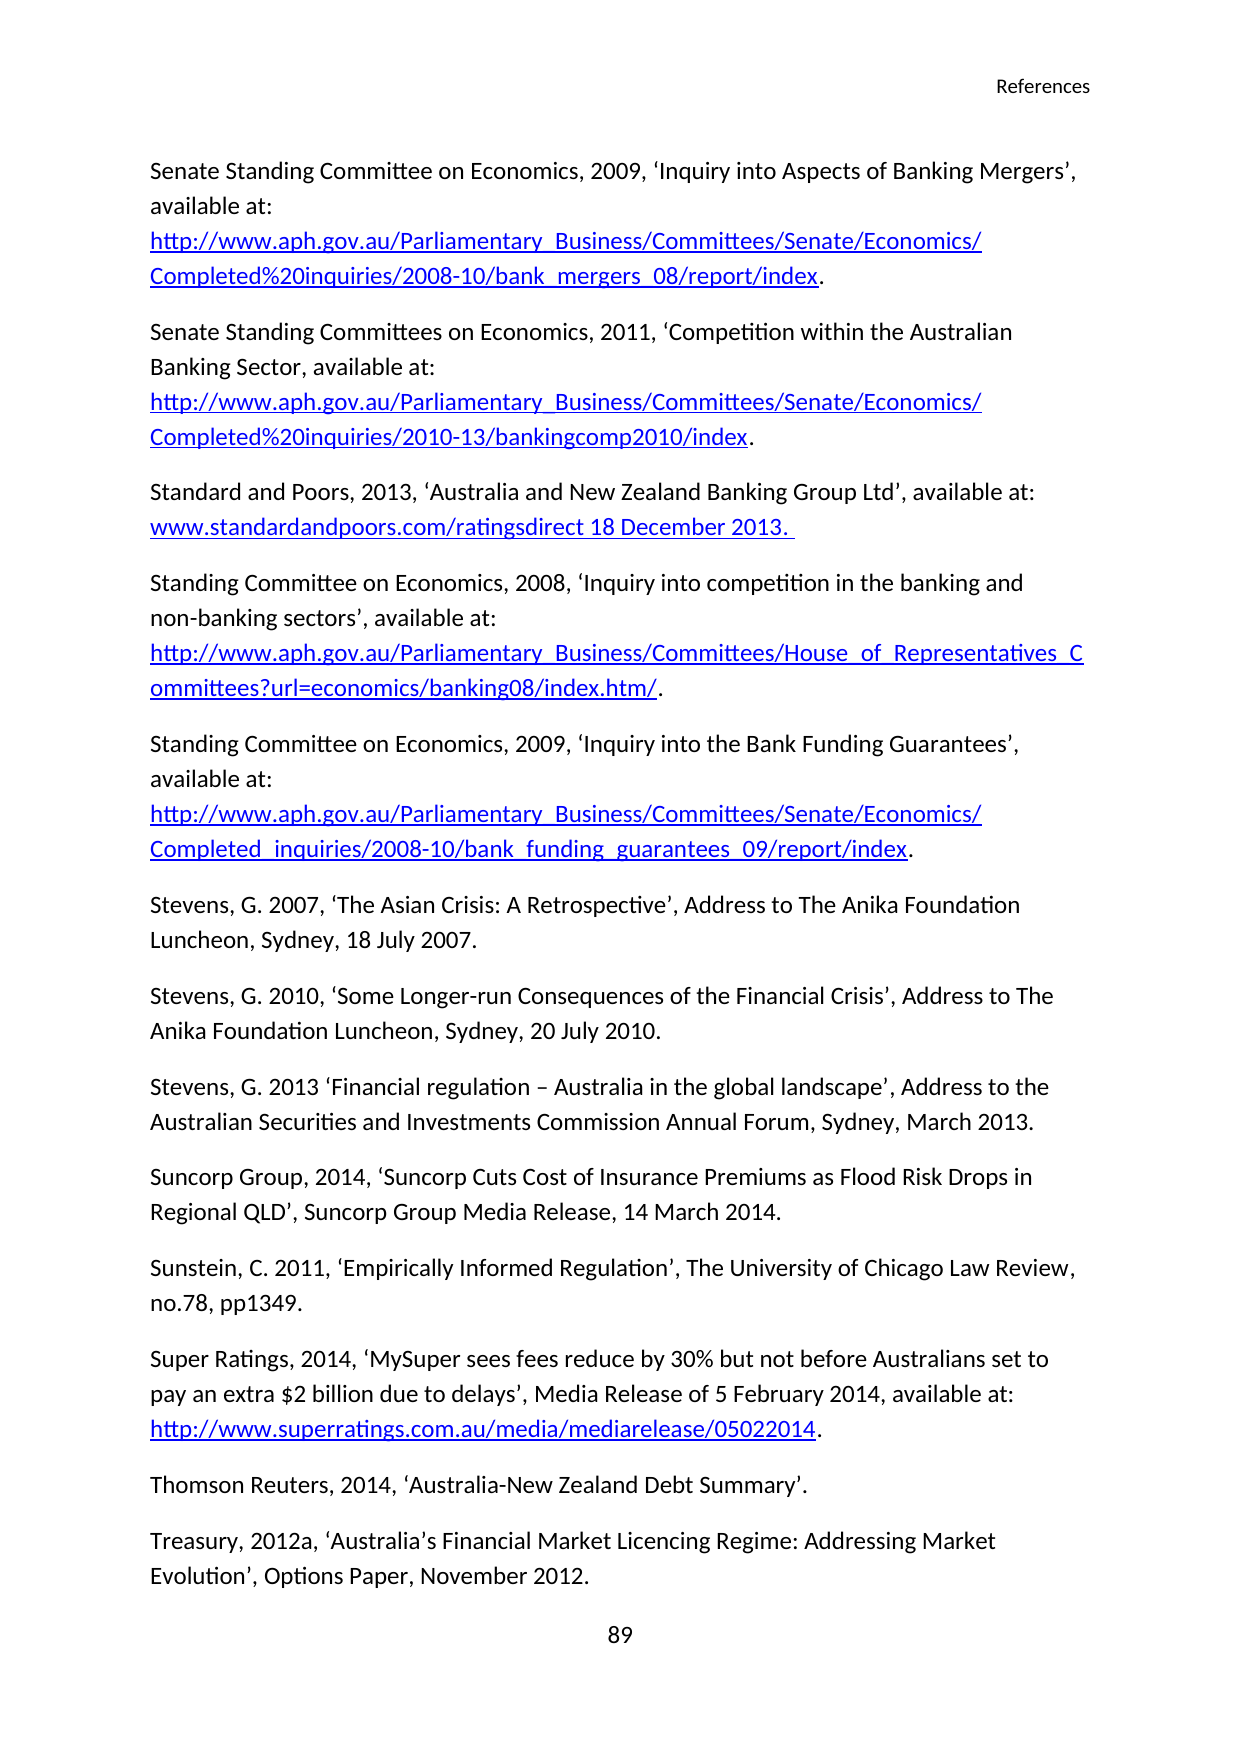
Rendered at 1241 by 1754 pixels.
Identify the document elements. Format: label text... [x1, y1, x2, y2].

text Senate Standing Committees on Economics, 2011, ‘Competition within the Australian Banking Sector, available at: http://www.aph.gov.au/Parliamentary_Business/Committees/Senate/Economics/Completed%20inquiries/2010-13/bankingcomp2010/index. [150, 316, 1090, 451]
text Treasury, 2012a, ‘Australia’s Financial Market Licencing Regime: Addressing Market Evolution’, Options Paper, November 2012. [150, 1525, 1090, 1590]
text Standing Committee on Economics, 2008, ‘Inquiry into competition in the banking and non-banking sectors’, available at: http://www.aph.gov.au/Parliamentary_Business/Committees/House_of_Representatives_Committees?url=economics/banking08/index.htm/. [150, 567, 1090, 703]
text Sunstein, C. 2011, ‘Empirically Informed Regulation’, The University of Chicago Law Review, no.78, pp1349. [150, 1252, 1090, 1318]
text Super Ratings, 2014, ‘MySuper sees fees reduce by 30% but not before Australians set to pay an extra $2 billion due to delays’, Media Release of 5 February 2014, available at: http://www.superratings.com.au/media/mediarelease/05022014. [150, 1343, 1090, 1444]
text Standing Committee on Economics, 2009, ‘Inquiry into the Bank Funding Guarantees’, available at: http://www.aph.gov.au/Parliamentary_Business/Committees/Senate/Economics/Completed_inquiries/2008-10/bank_funding_guarantees_09/report/index. [150, 728, 1090, 864]
text Stevens, G. 2010, ‘Some Longer-run Consequences of the Financial Crisis’, Address to The Anika Foundation Luncheon, Sydney, 20 July 2010. [150, 980, 1090, 1045]
text Stevens, G. 2007, ‘The Asian Crisis: A Retrospective’, Address to The Anika Foundation Luncheon, Sydney, 18 July 2007. [150, 889, 1090, 954]
text Standard and Poors, 2013, ‘Australia and New Zealand Banking Group Ltd’, available at: www.standardandpoors.com/ratingsdirect 18 December 2013. [150, 476, 1090, 542]
text Thomson Reuters, 2014, ‘Australia-New Zealand Debt Summary’. [150, 1469, 1090, 1499]
text Suncorp Group, 2014, ‘Suncorp Cuts Cost of Insurance Premiums as Flood Risk Drops in Regional QLD’, Suncorp Group Media Release, 14 March 2014. [150, 1161, 1090, 1227]
text Senate Standing Committee on Economics, 2009, ‘Inquiry into Aspects of Banking Mergers’, available at: http://www.aph.gov.au/Parliamentary_Business/Committees/Senate/Economics/Completed%20inquiries/2008-10/bank_mergers_08/report/index. [150, 155, 1090, 290]
text Stevens, G. 2013 ‘Financial regulation – Australia in the global landscape’, Address to the Australian Securities and Investments Commission Annual Forum, Sydney, March 2013. [150, 1071, 1090, 1136]
